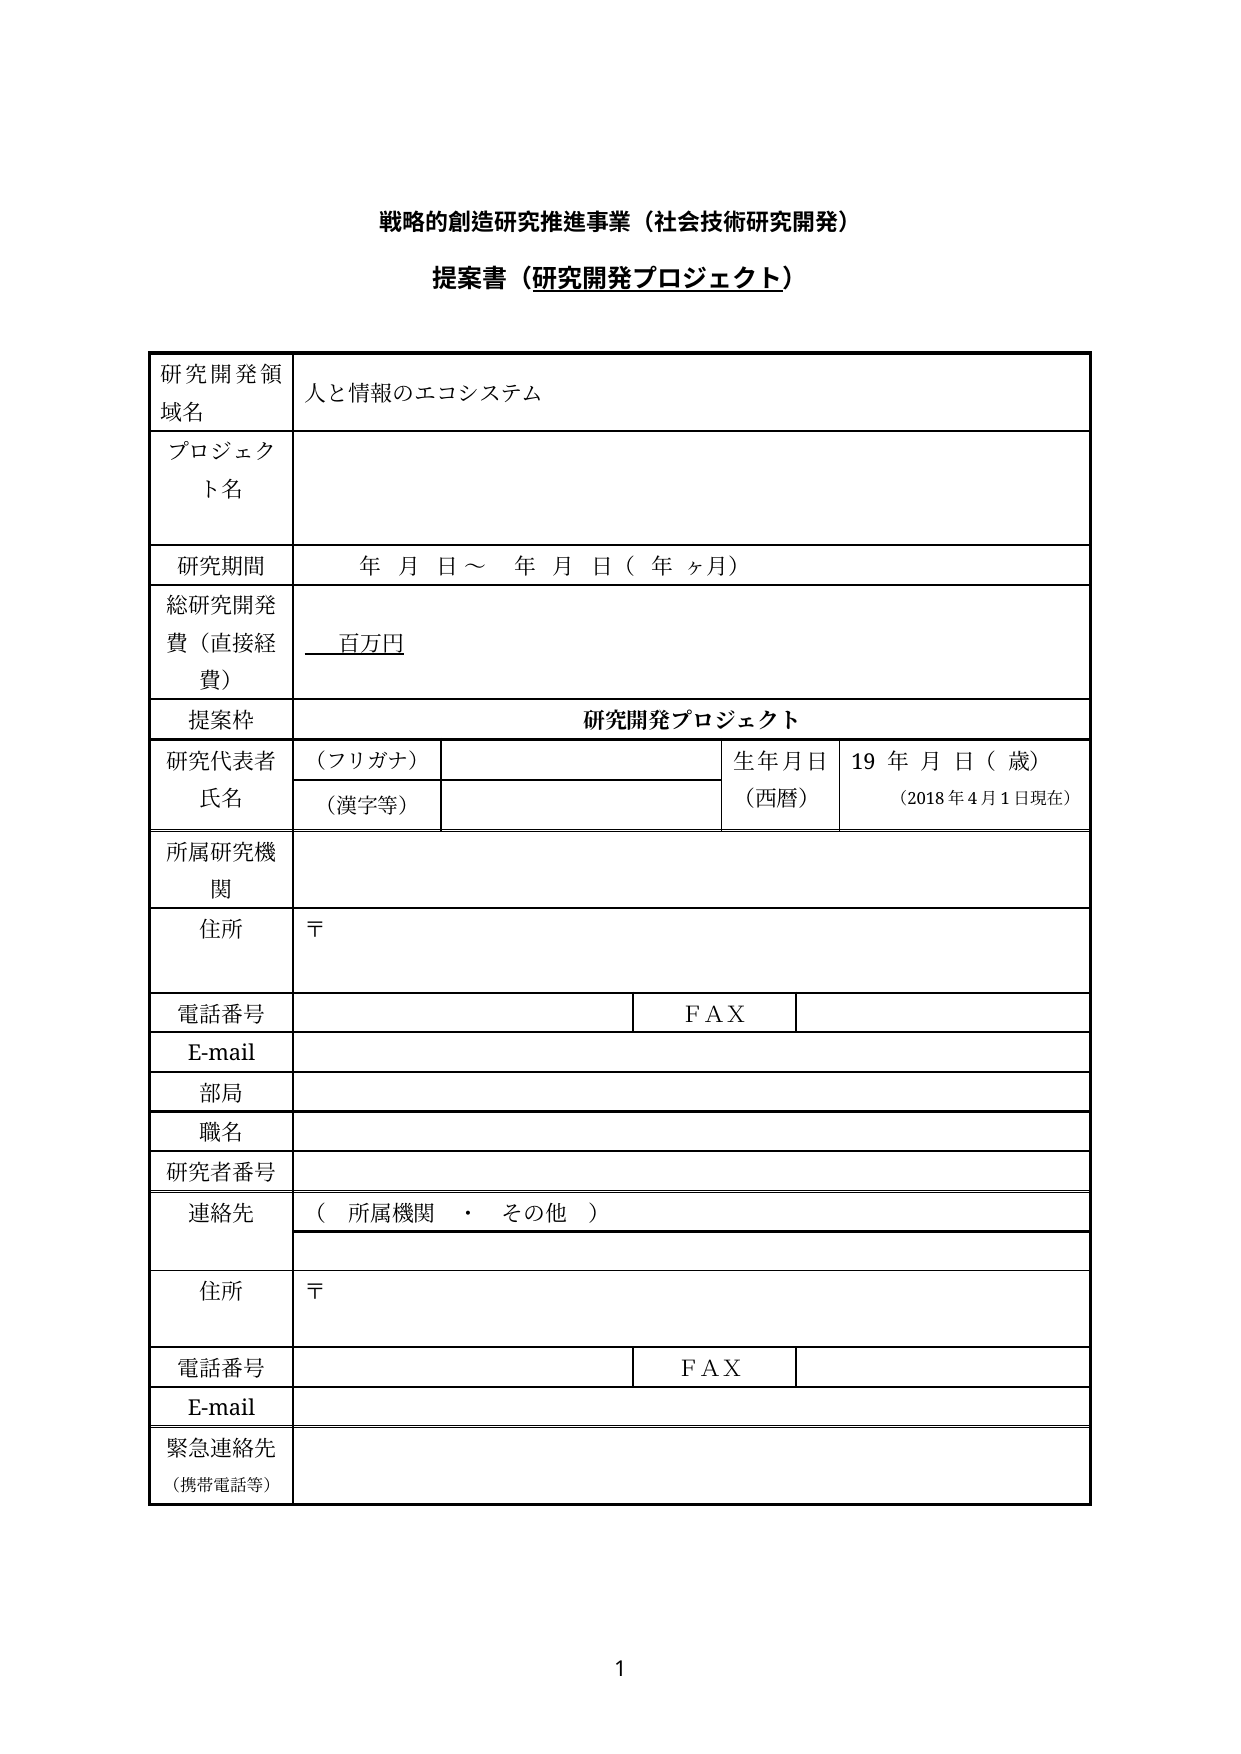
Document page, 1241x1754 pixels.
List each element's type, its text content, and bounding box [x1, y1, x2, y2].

table_cell [442, 741, 721, 778]
table_cell [294, 1428, 1089, 1503]
table_cell 生年月日（西暦） [722, 741, 839, 828]
table_cell [294, 994, 632, 1031]
table_cell 連絡先 [151, 1193, 292, 1270]
table_cell 〒 [294, 1271, 1089, 1346]
table_cell [294, 1152, 1089, 1189]
table_cell （フリガナ） [294, 741, 440, 778]
table_cell （ 所属機関 ・ その他 ） [294, 1193, 1089, 1230]
table_cell 住所 [151, 1271, 292, 1346]
table_cell 研究開発プロジェクト [294, 700, 1089, 738]
table_cell （漢字等） [294, 781, 440, 828]
table_cell [442, 781, 721, 828]
table_cell [294, 1073, 1089, 1110]
table_header 研究開発領域名 [151, 355, 292, 429]
table_cell 職名 [151, 1113, 292, 1150]
table_cell 部局 [151, 1073, 292, 1110]
table_cell プロジェクト名 [151, 432, 292, 544]
table_cell [797, 1348, 1089, 1386]
table_cell 緊急連絡先（携帯電話等） [151, 1428, 292, 1503]
table_cell [294, 1388, 1089, 1425]
text 戦略的創造研究推進事業（社会技術研究開発） 提案書（研究開発プロジェクト） [148, 202, 1092, 296]
table_cell 19 年 月 日（ 歳） （2018年4月1日現在） [840, 741, 1089, 828]
table_cell 年 月 日 ～ 年 月 日（ 年 ヶ月） [294, 546, 1089, 584]
table_cell E-mail [151, 1388, 292, 1425]
table_cell [294, 1033, 1089, 1071]
table_cell [294, 1233, 1089, 1270]
table_cell [294, 1113, 1089, 1150]
table_cell E-mail [151, 1033, 292, 1071]
table_cell ＦＡＸ [634, 1348, 795, 1386]
table_cell 所属研究機関 [151, 832, 292, 907]
table_cell 研究期間 [151, 546, 292, 584]
table_cell [294, 432, 1089, 544]
table_cell 電話番号 [151, 1348, 292, 1386]
table_cell 研究代表者氏名 [151, 741, 292, 828]
table_cell 住所 [151, 909, 292, 992]
table_cell [797, 994, 1089, 1031]
table_cell 提案枠 [151, 700, 292, 738]
table_cell 研究者番号 [151, 1152, 292, 1189]
table_cell [294, 1348, 632, 1386]
table_cell [294, 832, 1089, 907]
table_cell 〒 [294, 909, 1089, 992]
table_cell 総研究開発費（直接経費） [151, 586, 292, 698]
table_cell ＦＡＸ [634, 994, 795, 1031]
table_cell 電話番号 [151, 994, 292, 1031]
table_header 人と情報のエコシステム [294, 355, 1089, 429]
table_cell 百万円 [294, 586, 1089, 698]
